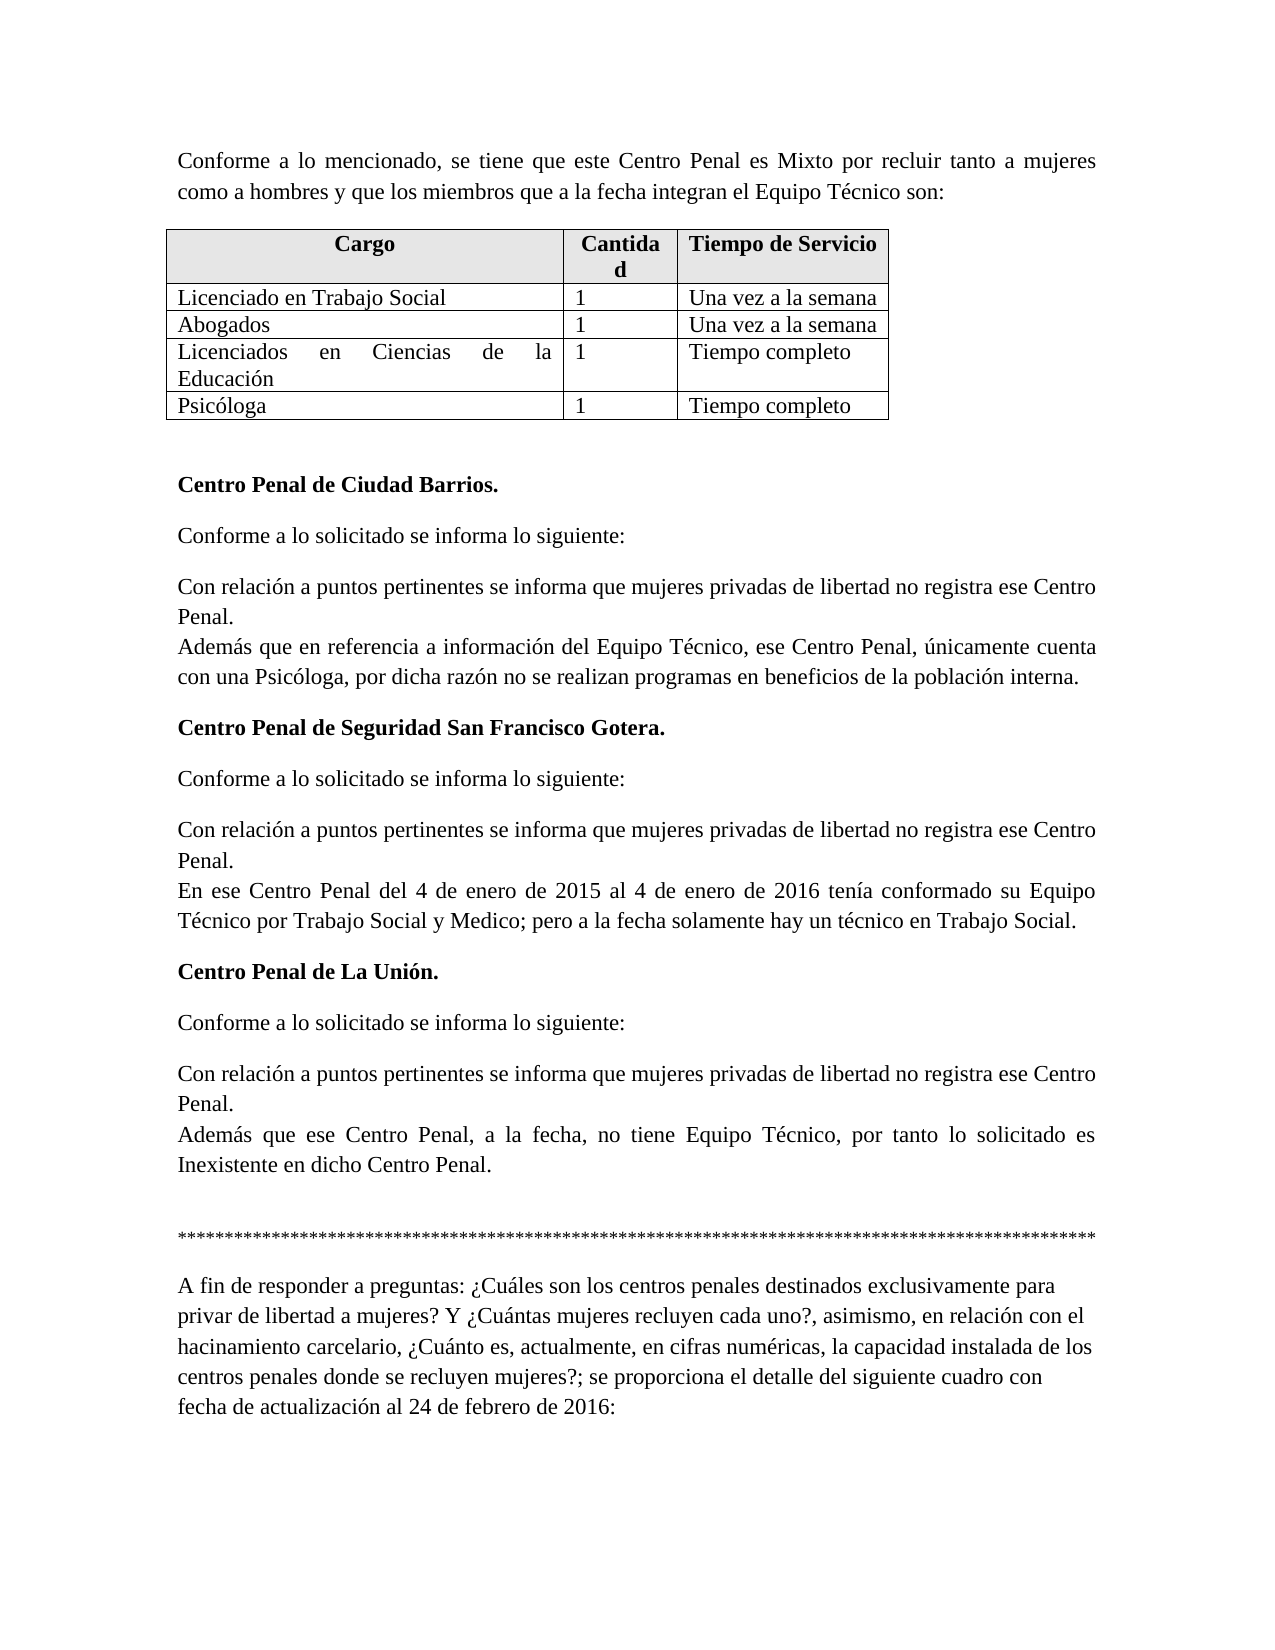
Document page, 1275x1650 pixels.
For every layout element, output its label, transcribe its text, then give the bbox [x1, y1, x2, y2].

text Centro Penal de Ciudad Barrios. [177, 471, 1098, 497]
text En ese Centro Penal del 4 de enero de 2015 al 4 de enero de 2016 tenía conformado su Equipo Técnico por Trabajo Social y Medico; pero a la fecha solamente hay un técnico en Trabajo Social. [177, 877, 1098, 933]
table_cell 1 [564, 311, 677, 337]
table_cell Tiempo completo [678, 339, 888, 391]
table_cell Psicóloga [167, 392, 563, 418]
table_cell Una vez a la semana [678, 311, 888, 337]
table_cell Abogados [167, 311, 563, 337]
table_cell 1 [564, 284, 677, 310]
table_cell Licenciados en Ciencias de la Educación [167, 339, 563, 391]
text Conforme a lo mencionado, se tiene que este Centro Penal es Mixto por recluir tanto a mujeres como a hombres y que los miembros que a la fecha integran el Equipo Técnico son: [177, 148, 1098, 204]
table_cell Una vez a la semana [678, 284, 888, 310]
text Conforme a lo solicitado se informa lo siguiente: [177, 765, 1098, 792]
text Además que en referencia a información del Equipo Técnico, ese Centro Penal, únicamente cuenta con una Psicóloga, por dicha razón no se realizan programas en beneficios de la población interna. [177, 633, 1098, 690]
text Con relación a puntos pertinentes se informa que mujeres privadas de libertad no registra ese Centro Penal. [177, 573, 1098, 629]
text Centro Penal de Seguridad San Francisco Gotera. [177, 714, 1098, 741]
text ************************************************************************************************** [177, 1227, 1098, 1248]
table_cell 1 [564, 339, 677, 391]
text Con relación a puntos pertinentes se informa que mujeres privadas de libertad no registra ese Centro Penal. [177, 816, 1098, 873]
table_header Cargo [167, 230, 563, 283]
text Conforme a lo solicitado se informa lo siguiente: [177, 522, 1098, 548]
table_cell Licenciado en Trabajo Social [167, 284, 563, 310]
table_header Tiempo de Servicio [678, 230, 888, 283]
text Conforme a lo solicitado se informa lo siguiente: [177, 1009, 1098, 1036]
text Centro Penal de La Unión. [177, 958, 1098, 984]
text A fin de responder a preguntas: ¿Cuáles son los centros penales destinados exclusivamente para privar de libertad a mujeres? Y ¿Cuántas mujeres recluyen cada uno?, asimismo, en relación con el hacinamiento carcelario, ¿Cuánto es, actualmente, en cifras numéricas, la capacidad instalada de los centros penales donde se recluyen mujeres?; se proporciona el detalle del siguiente cuadro con fecha de actualización al 24 de febrero de 2016: [177, 1272, 1098, 1419]
text Con relación a puntos pertinentes se informa que mujeres privadas de libertad no registra ese Centro Penal. [177, 1060, 1098, 1117]
table_cell Tiempo completo [678, 392, 888, 418]
table_header Cantidad [564, 230, 677, 283]
table_cell 1 [564, 392, 677, 418]
text Además que ese Centro Penal, a la fecha, no tiene Equipo Técnico, por tanto lo solicitado es Inexistente en dicho Centro Penal. [177, 1121, 1098, 1177]
